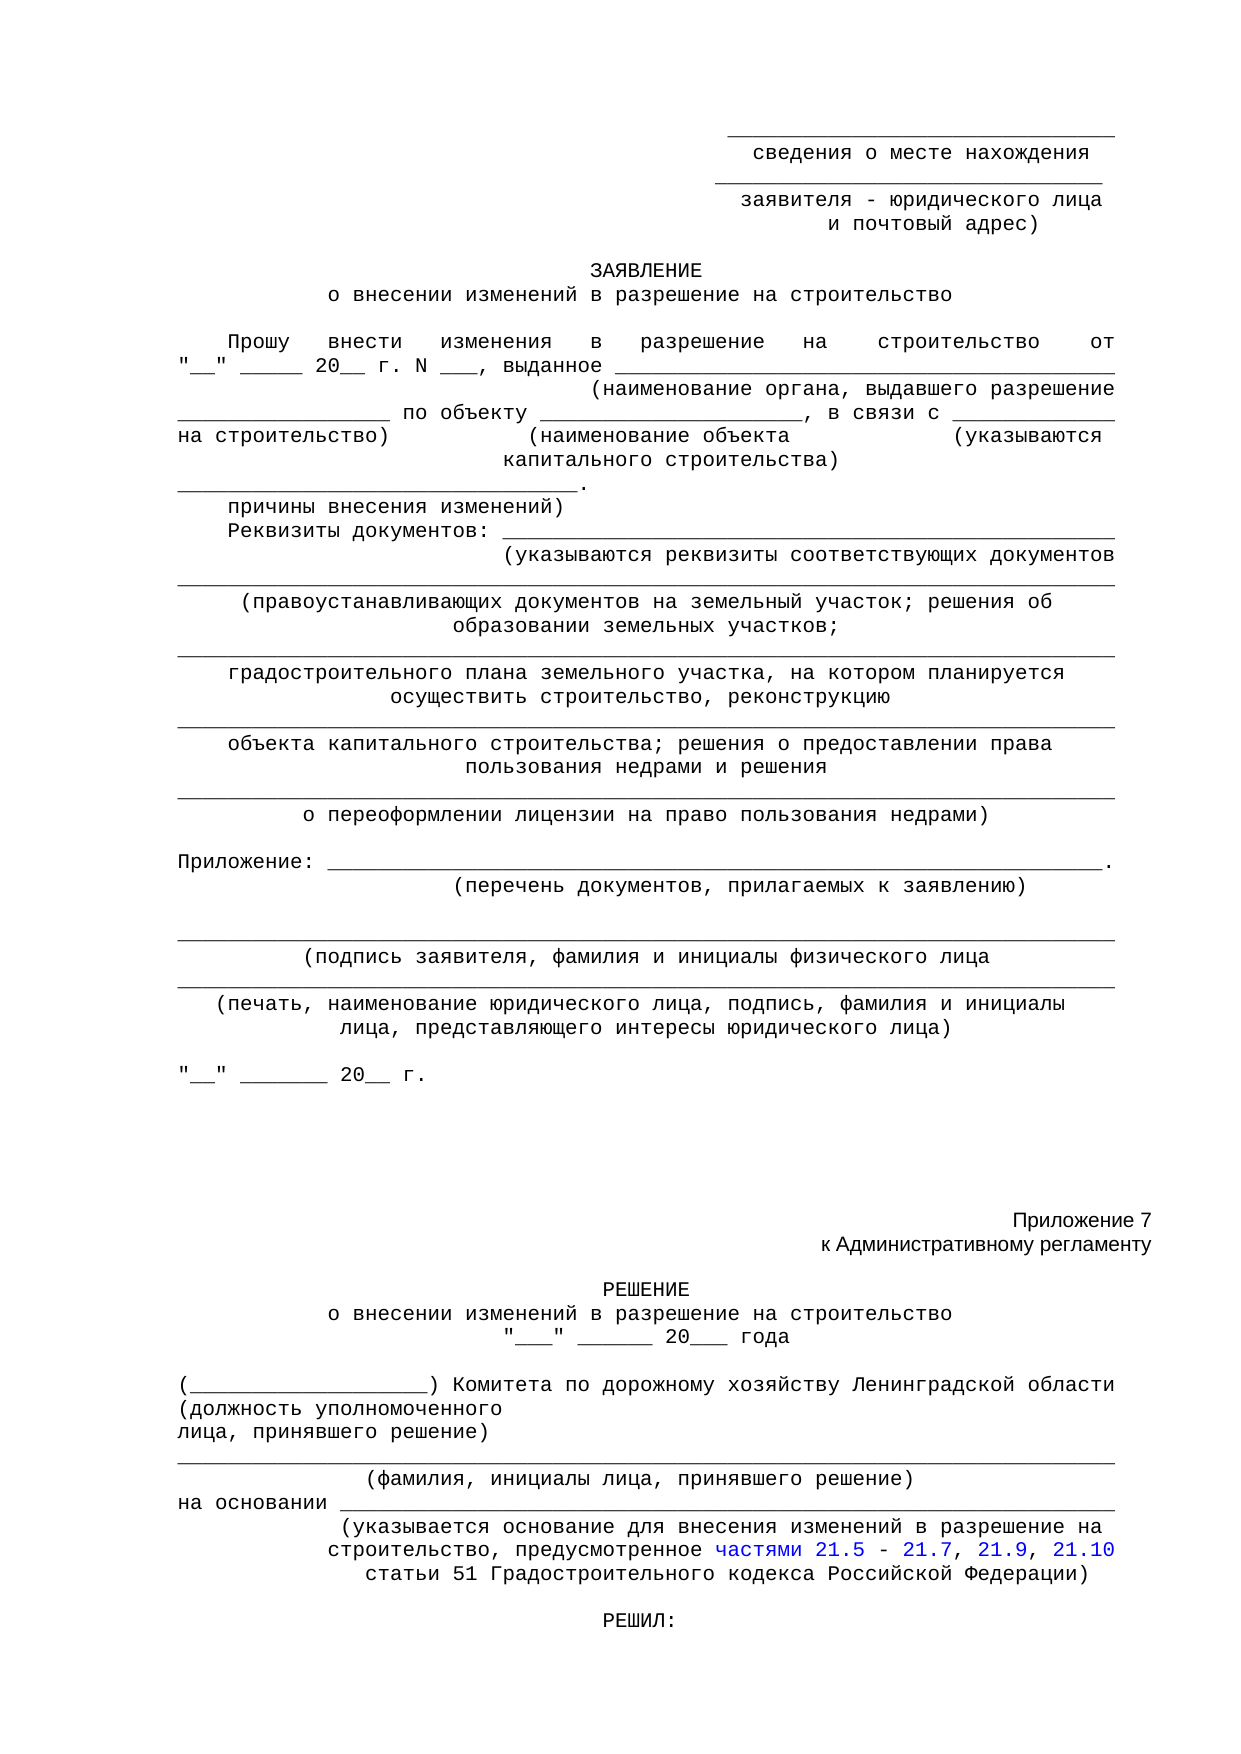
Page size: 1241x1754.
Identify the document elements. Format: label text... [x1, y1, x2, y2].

text (перечень документов, прилагаемых к заявлению) [177, 875, 1152, 898]
text (правоустанавливающих документов на земельный участок; решения об [177, 591, 1152, 615]
text РЕШЕНИЕ [177, 1279, 1152, 1303]
text ___________________________________________________________________________ [177, 780, 1152, 804]
text (указываются реквизиты соответствующих документов [177, 544, 1152, 567]
text (фамилия, инициалы лица, принявшего решение) [177, 1468, 1152, 1492]
text образовании земельных участков; [177, 615, 1152, 638]
text градостроительного плана земельного участка, на котором планируется [177, 662, 1152, 686]
text ___________________________________________________________________________ [177, 567, 1152, 591]
text причины внесения изменений) [177, 496, 1152, 520]
text капитального строительства) [177, 449, 1152, 473]
text "__" _______ 20__ г. [177, 1064, 1152, 1088]
text статьи 51 Градостроительного кодекса Российской Федерации) [177, 1563, 1152, 1587]
text ___________________________________________________________________________ [177, 1445, 1152, 1468]
text _______________________________ [177, 118, 1152, 142]
text ___________________________________________________________________________ [177, 969, 1152, 993]
text на строительство) (наименование объекта (указываются [177, 426, 1152, 449]
text ЗАЯВЛЕНИЕ [177, 260, 1152, 284]
text ___________________________________________________________________________ [177, 709, 1152, 733]
text (___________________) Комитета по дорожному хозяйству Ленинградской области [177, 1374, 1152, 1397]
text "__" _____ 20__ г. N ___, выданное ________________________________________ [177, 354, 1152, 378]
text и почтовый адрес) [177, 213, 1152, 236]
text лица, принявшего решение) [177, 1421, 1152, 1445]
text к Административному регламенту [177, 1231, 1152, 1255]
text _________________ по объекту _____________________, в связи с _____________ [177, 402, 1152, 426]
text (подпись заявителя, фамилия и инициалы физического лица [177, 946, 1152, 969]
text "___" ______ 20___ года [177, 1327, 1152, 1350]
text ________________________________. [177, 473, 1152, 496]
text (указывается основание для внесения изменений в разрешение на [177, 1516, 1152, 1539]
text ___________________________________________________________________________ [177, 638, 1152, 662]
text РЕШИЛ: [177, 1610, 1152, 1634]
text о внесении изменений в разрешение на строительство [177, 284, 1152, 307]
text строительство, предусмотренное частями 21.5 - 21.7, 21.9, 21.10 [177, 1539, 1152, 1563]
text о переоформлении лицензии на право пользования недрами) [177, 804, 1152, 827]
text о внесении изменений в разрешение на строительство [177, 1303, 1152, 1327]
text Приложение 7 [177, 1207, 1152, 1231]
text Прошу внести изменения в разрешение на строительство от [177, 331, 1152, 354]
text (должность уполномоченного [177, 1397, 1152, 1421]
text Реквизиты документов: _________________________________________________ [177, 520, 1152, 544]
text сведения о месте нахождения [177, 142, 1152, 165]
text на основании ______________________________________________________________ [177, 1492, 1152, 1516]
text лица, представляющего интересы юридического лица) [177, 1017, 1152, 1040]
text Приложение: ______________________________________________________________. [177, 851, 1152, 875]
text заявителя - юридического лица [177, 189, 1152, 213]
text осуществить строительство, реконструкцию [177, 686, 1152, 709]
text _______________________________ [177, 165, 1152, 189]
text (печать, наименование юридического лица, подпись, фамилия и инициалы [177, 993, 1152, 1017]
text (наименование органа, выдавшего разрешение [177, 378, 1152, 402]
text ___________________________________________________________________________ [177, 922, 1152, 946]
text объекта капитального строительства; решения о предоставлении права [177, 733, 1152, 757]
text пользования недрами и решения [177, 757, 1152, 780]
